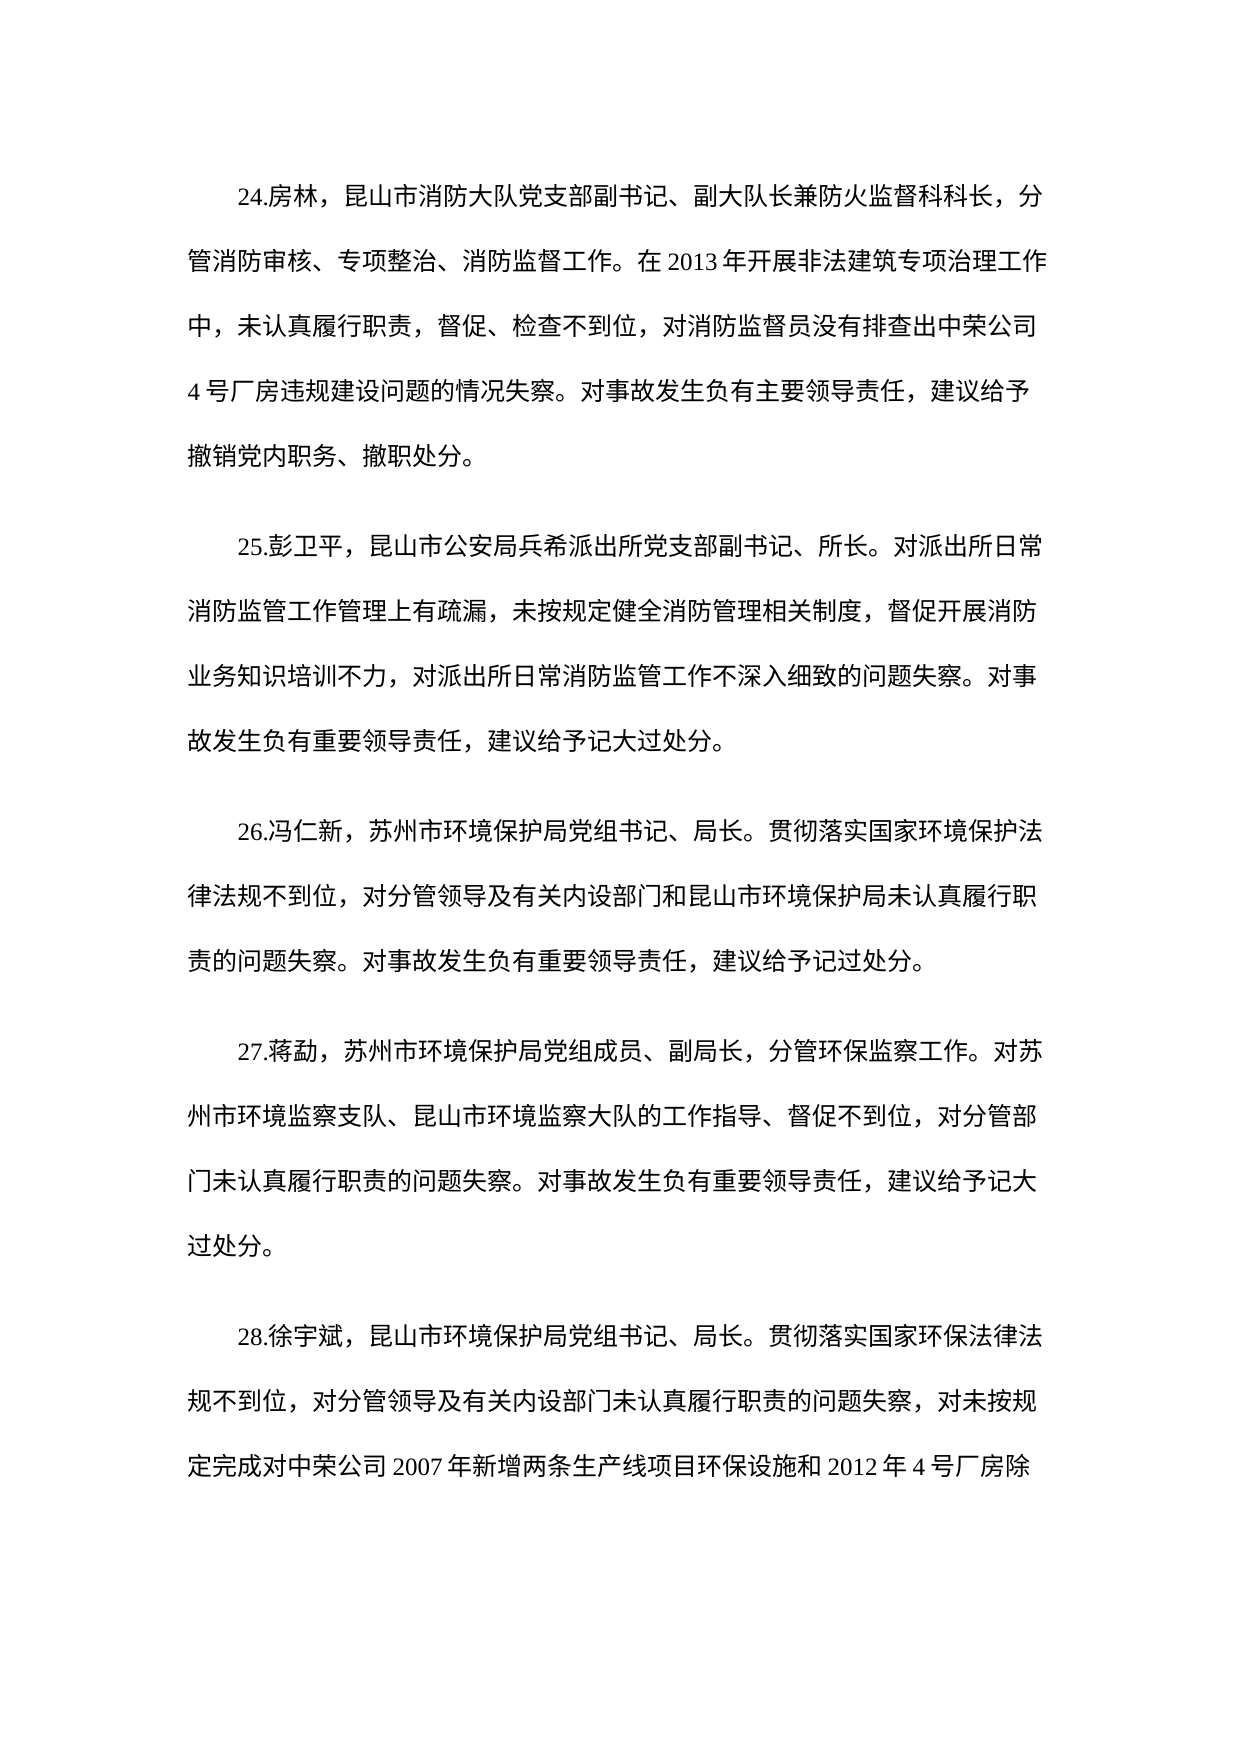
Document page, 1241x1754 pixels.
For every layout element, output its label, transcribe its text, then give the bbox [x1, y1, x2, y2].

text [187, 1302, 1053, 1497]
text 27.蒋勐，苏州市环境保护局党组成员、副局长，分管环保监察工作。对苏州市环境监察支队、昆山市环境监察大队的工作指导、督促不到位，对分管部门未认真履行职责的问题失察。对事故发生负有重要领导责任，建议给予记大过处分。 [187, 1017, 1053, 1277]
text 26.冯仁新，苏州市环境保护局党组书记、局长。贯彻落实国家环境保护法律法规不到位，对分管领导及有关内设部门和昆山市环境保护局未认真履行职责的问题失察。对事故发生负有重要领导责任，建议给予记过处分。 [187, 797, 1053, 992]
text 24.房林，昆山市消防大队党支部副书记、副大队长兼防火监督科科长，分管消防审核、专项整治、消防监督工作。在2013年开展非法建筑专项治理工作中，未认真履行职责，督促、检查不到位，对消防监督员没有排查出中荣公司4号厂房违规建设问题的情况失察。对事故发生负有主要领导责任，建议给予撤销党内职务、撤职处分。 [187, 162, 1053, 487]
text 25.彭卫平，昆山市公安局兵希派出所党支部副书记、所长。对派出所日常消防监管工作管理上有疏漏，未按规定健全消防管理相关制度，督促开展消防业务知识培训不力，对派出所日常消防监管工作不深入细致的问题失察。对事故发生负有重要领导责任，建议给予记大过处分。 [187, 512, 1053, 772]
